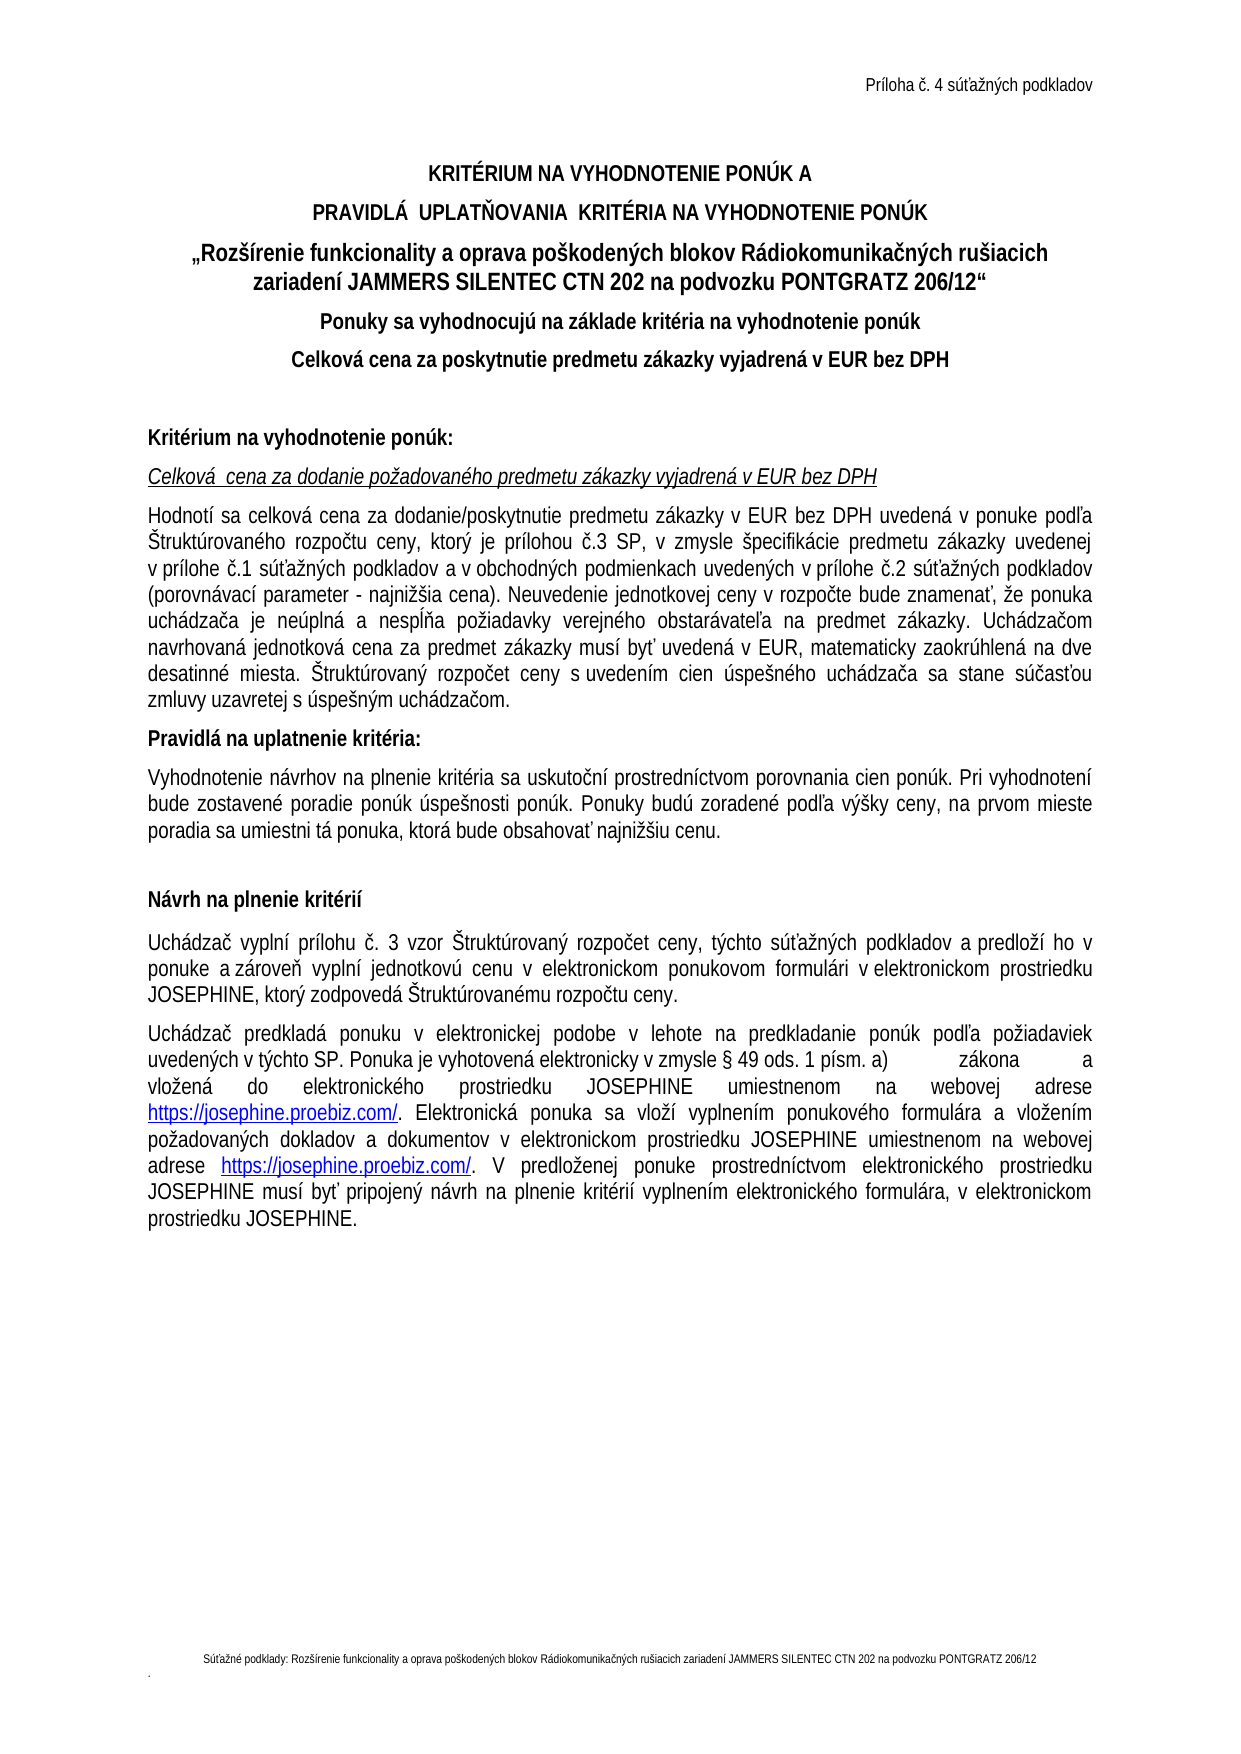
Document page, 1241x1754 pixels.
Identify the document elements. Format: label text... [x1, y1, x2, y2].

text Celková cena za poskytnutie predmetu zákazky vyjadrená v EUR bez DPH [148, 346, 1093, 373]
text KRITÉRIUM NA VYHODNOTENIE PONÚK A [148, 160, 1093, 186]
text Kritérium na vyhodnotenie ponúk: [148, 424, 1093, 451]
text Vyhodnotenie návrhov na plnenie kritéria sa uskutoční prostredníctvom porovnania cien ponúk. Pri vyhodnotení bude zostavené poradie ponúk úspešnosti ponúk. Ponuky budú zoradené podľa výšky ceny, na prvom mieste poradia sa umiestni tá ponuka, ktorá bude obsahovať najnižšiu cenu. [148, 764, 1093, 843]
text Uchádzač predkladá ponuku v elektronickej podobe v lehote na predkladanie ponúk podľa požiadaviek uvedených v týchto SP. Ponuka je vyhotovená elektronicky v zmysle § 49 ods. 1 písm. a) zákona a vložená do elektronického prostriedku JOSEPHINE umiestnenom na webovej adrese https://josephine.proebiz.com/. Elektronická ponuka sa vloží vyplnením ponukového formulára a vložením požadovaných dokladov a dokumentov v elektronickom prostriedku JOSEPHINE umiestnenom na webovej adrese https://josephine.proebiz.com/. V predloženej ponuke prostredníctvom elektronického prostriedku JOSEPHINE musí byť pripojený návrh na plnenie kritérií vyplnením elektronického formulára, v elektronickom prostriedku JOSEPHINE. [148, 1020, 1093, 1231]
text „Rozšírenie funkcionality a oprava poškodených blokov Rádiokomunikačných rušiacich zariadení JAMMERS SILENTEC CTN 202 na podvozku PONTGRATZ 206/12“ [148, 238, 1093, 295]
text Pravidlá na uplatnenie kritéria: [148, 725, 1093, 752]
text PRAVIDLÁ UPLATŇOVANIA KRITÉRIA NA VYHODNOTENIE PONÚK [148, 199, 1093, 225]
text Hodnotí sa celková cena za dodanie/poskytnutie predmetu zákazky v EUR bez DPH uvedená v ponuke podľa Štruktúrovaného rozpočtu ceny, ktorý je prílohou č.3 SP, v zmysle špecifikácie predmetu zákazky uvedenej v prílohe č.1 súťažných podkladov a v obchodných podmienkach uvedených v prílohe č.2 súťažných podkladov (porovnávací parameter - najnižšia cena). Neuvedenie jednotkovej ceny v rozpočte bude znamenať, že ponuka uchádzača je neúplná a nespĺňa požiadavky verejného obstarávateľa na predmet zákazky. Uchádzačom navrhovaná jednotková cena za predmet zákazky musí byť uvedená v EUR, matematicky zaokrúhlená na dve desatinné miesta. Štruktúrovaný rozpočet ceny s uvedením cien úspešného uchádzača sa stane súčasťou zmluvy uzavretej s úspešným uchádzačom. [148, 502, 1093, 713]
text Ponuky sa vyhodnocujú na základe kritéria na vyhodnotenie ponúk [148, 308, 1093, 334]
text Celková cena za dodanie požadovaného predmetu zákazky vyjadrená v EUR bez DPH [148, 463, 1093, 489]
text Uchádzač vyplní prílohu č. 3 vzor Štruktúrovaný rozpočet ceny, týchto súťažných podkladov a predloží ho v ponuke a zároveň vyplní jednotkovú cenu v elektronickom ponukovom formulári v elektronickom prostriedku JOSEPHINE, ktorý zodpovedá Štruktúrovanému rozpočtu ceny. [148, 928, 1093, 1008]
text Návrh na plnenie kritérií [148, 886, 1093, 912]
